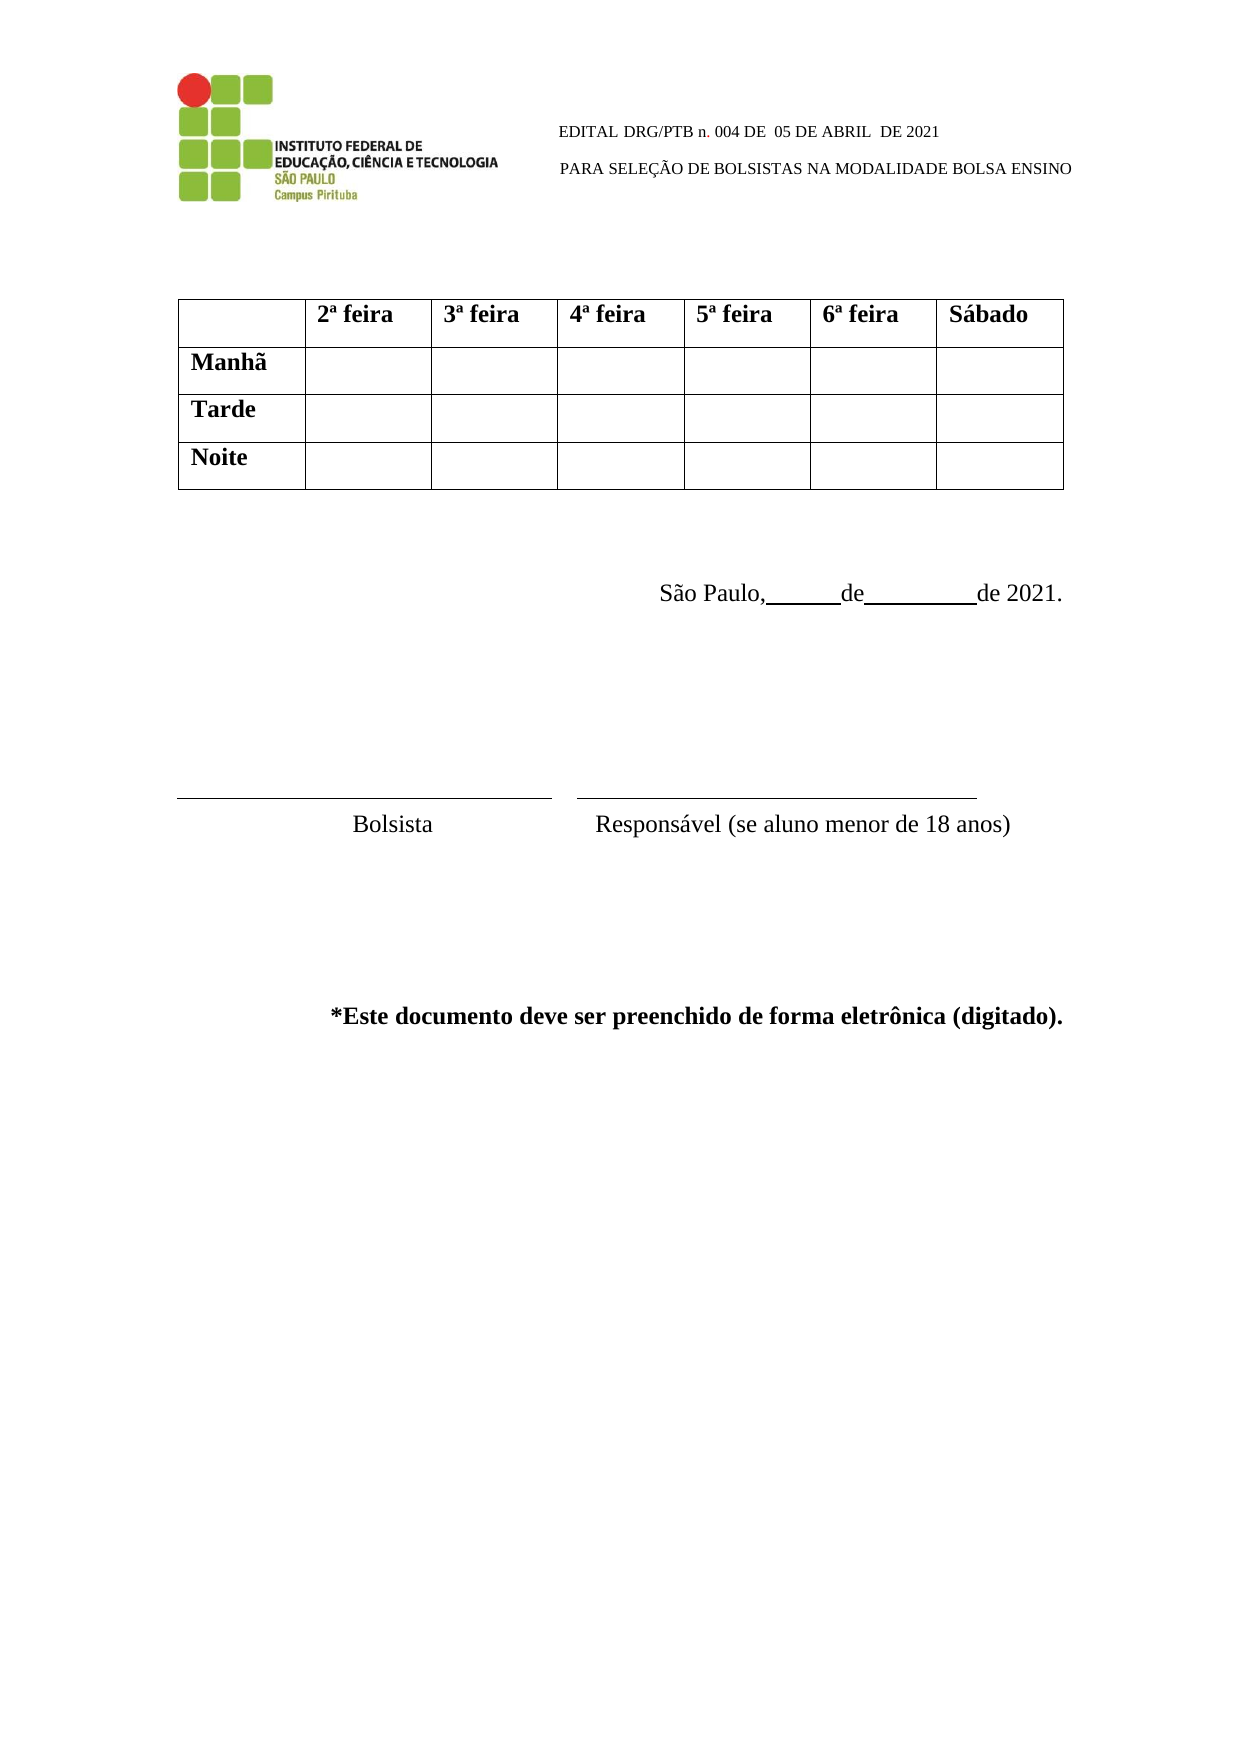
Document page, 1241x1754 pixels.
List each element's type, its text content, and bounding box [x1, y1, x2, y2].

table_cell [432, 443, 557, 489]
table_header 6ª feira [811, 300, 936, 347]
table_cell Manhã [179, 348, 305, 394]
table_cell [811, 395, 936, 442]
table_cell [432, 395, 557, 442]
table_cell [811, 348, 936, 394]
table_cell [685, 395, 810, 442]
table_cell [306, 395, 431, 442]
table_cell [685, 443, 810, 489]
table_header 4ª feira [558, 300, 684, 347]
table_cell [558, 443, 684, 489]
table_header [179, 300, 305, 347]
table_cell [937, 348, 1063, 394]
table_cell [306, 348, 431, 394]
picture [177, 73, 498, 202]
table_cell Noite [179, 443, 305, 489]
table_header 3ª feira [432, 300, 557, 347]
table_cell [558, 395, 684, 442]
table_cell [432, 348, 557, 394]
table_cell [937, 395, 1063, 442]
table_cell Tarde [179, 395, 305, 442]
text Bolsista Responsável (se aluno menor de 18 anos) [187, 809, 1176, 838]
table_header 5ª feira [685, 300, 810, 347]
table_cell [685, 348, 810, 394]
table_header Sábado [937, 300, 1063, 347]
text São Paulo, de de 2021. [659, 578, 1176, 607]
table_header 2ª feira [306, 300, 431, 347]
table_cell [558, 348, 684, 394]
table_cell [937, 443, 1063, 489]
subtitle *Este documento deve ser preenchido de forma eletrônica (digitado). [330, 1001, 1176, 1029]
table_cell [811, 443, 936, 489]
table_cell [306, 443, 431, 489]
